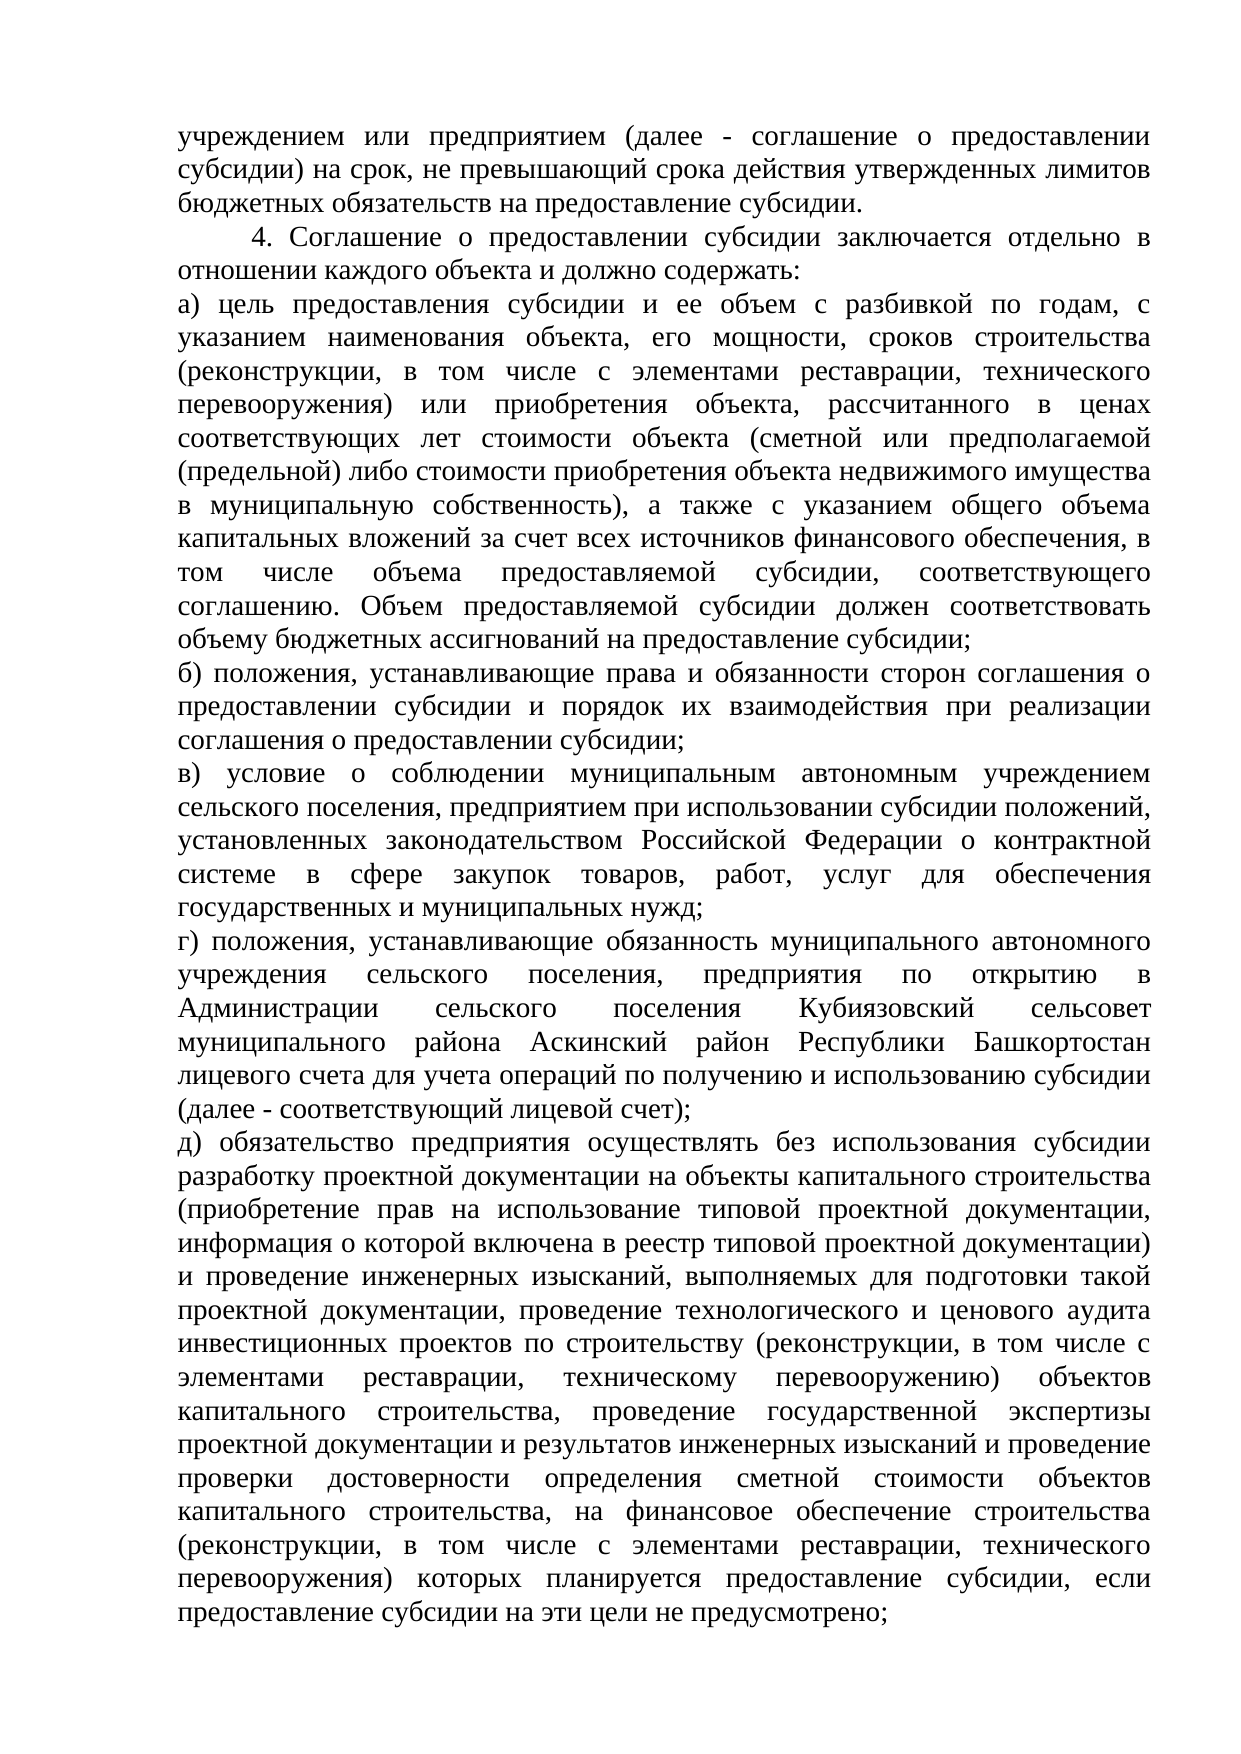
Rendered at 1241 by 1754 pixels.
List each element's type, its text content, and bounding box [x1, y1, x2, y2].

text 4. Соглашение о предоставлении субсидии заключается отдельно в отношении каждого объекта и должно содержать: [177, 219, 1152, 286]
text д) обязательство предприятия осуществлять без использования субсидии разработку проектной документации на объекты капитального строительства (приобретение прав на использование типовой проектной документации, информация о которой включена в реестр типовой проектной документации) и проведение инженерных изысканий, выполняемых для подготовки такой проектной документации, проведение технологического и ценового аудита инвестиционных проектов по строительству (реконструкции, в том числе с элементами реставрации, техническому перевооружению) объектов капитального строительства, проведение государственной экспертизы проектной документации и результатов инженерных изысканий и проведение проверки достоверности определения сметной стоимости объектов капитального строительства, на финансовое обеспечение строительства (реконструкции, в том числе с элементами реставрации, технического перевооружения) которых планируется предоставление субсидии, если предоставление субсидии на эти цели не предусмотрено; [177, 1124, 1152, 1627]
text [177, 118, 1152, 219]
text а) цель предоставления субсидии и ее объем с разбивкой по годам, с указанием наименования объекта, его мощности, сроков строительства (реконструкции, в том числе с элементами реставрации, технического перевооружения) или приобретения объекта, рассчитанного в ценах соответствующих лет стоимости объекта (сметной или предполагаемой (предельной) либо стоимости приобретения объекта недвижимого имущества в муниципальную собственность), а также с указанием общего объема капитальных вложений за счет всех источников финансового обеспечения, в том числе объема предоставляемой субсидии, соответствующего соглашению. Объем предоставляемой субсидии должен соответствовать объему бюджетных ассигнований на предоставление субсидии; [177, 286, 1152, 655]
text б) положения, устанавливающие права и обязанности сторон соглашения о предоставлении субсидии и порядок их взаимодействия при реализации соглашения о предоставлении субсидии; [177, 655, 1152, 755]
text г) положения, устанавливающие обязанность муниципального автономного учреждения сельского поселения, предприятия по открытию в Администрации сельского поселения Кубиязовский сельсовет муниципального района Аскинский район Республики Башкортостан лицевого счета для учета операций по получению и использованию субсидии (далее - соответствующий лицевой счет); [177, 923, 1152, 1024]
text в) условие о соблюдении муниципальным автономным учреждением сельского поселения, предприятием при использовании субсидии положений, установленных законодательством Российской Федерации о контрактной системе в сфере закупок товаров, работ, услуг для обеспечения государственных и муниципальных нужд; [177, 755, 1152, 923]
text г) положения, устанавливающие обязанность муниципального автономного учреждения сельского поселения, предприятия по открытию в Администрации сельского поселения Кубиязовский сельсовет муниципального района Аскинский район Республики Башкортостан лицевого счета для учета операций по получению и использованию субсидии (далее - соответствующий лицевой счет); [177, 1057, 1152, 1124]
